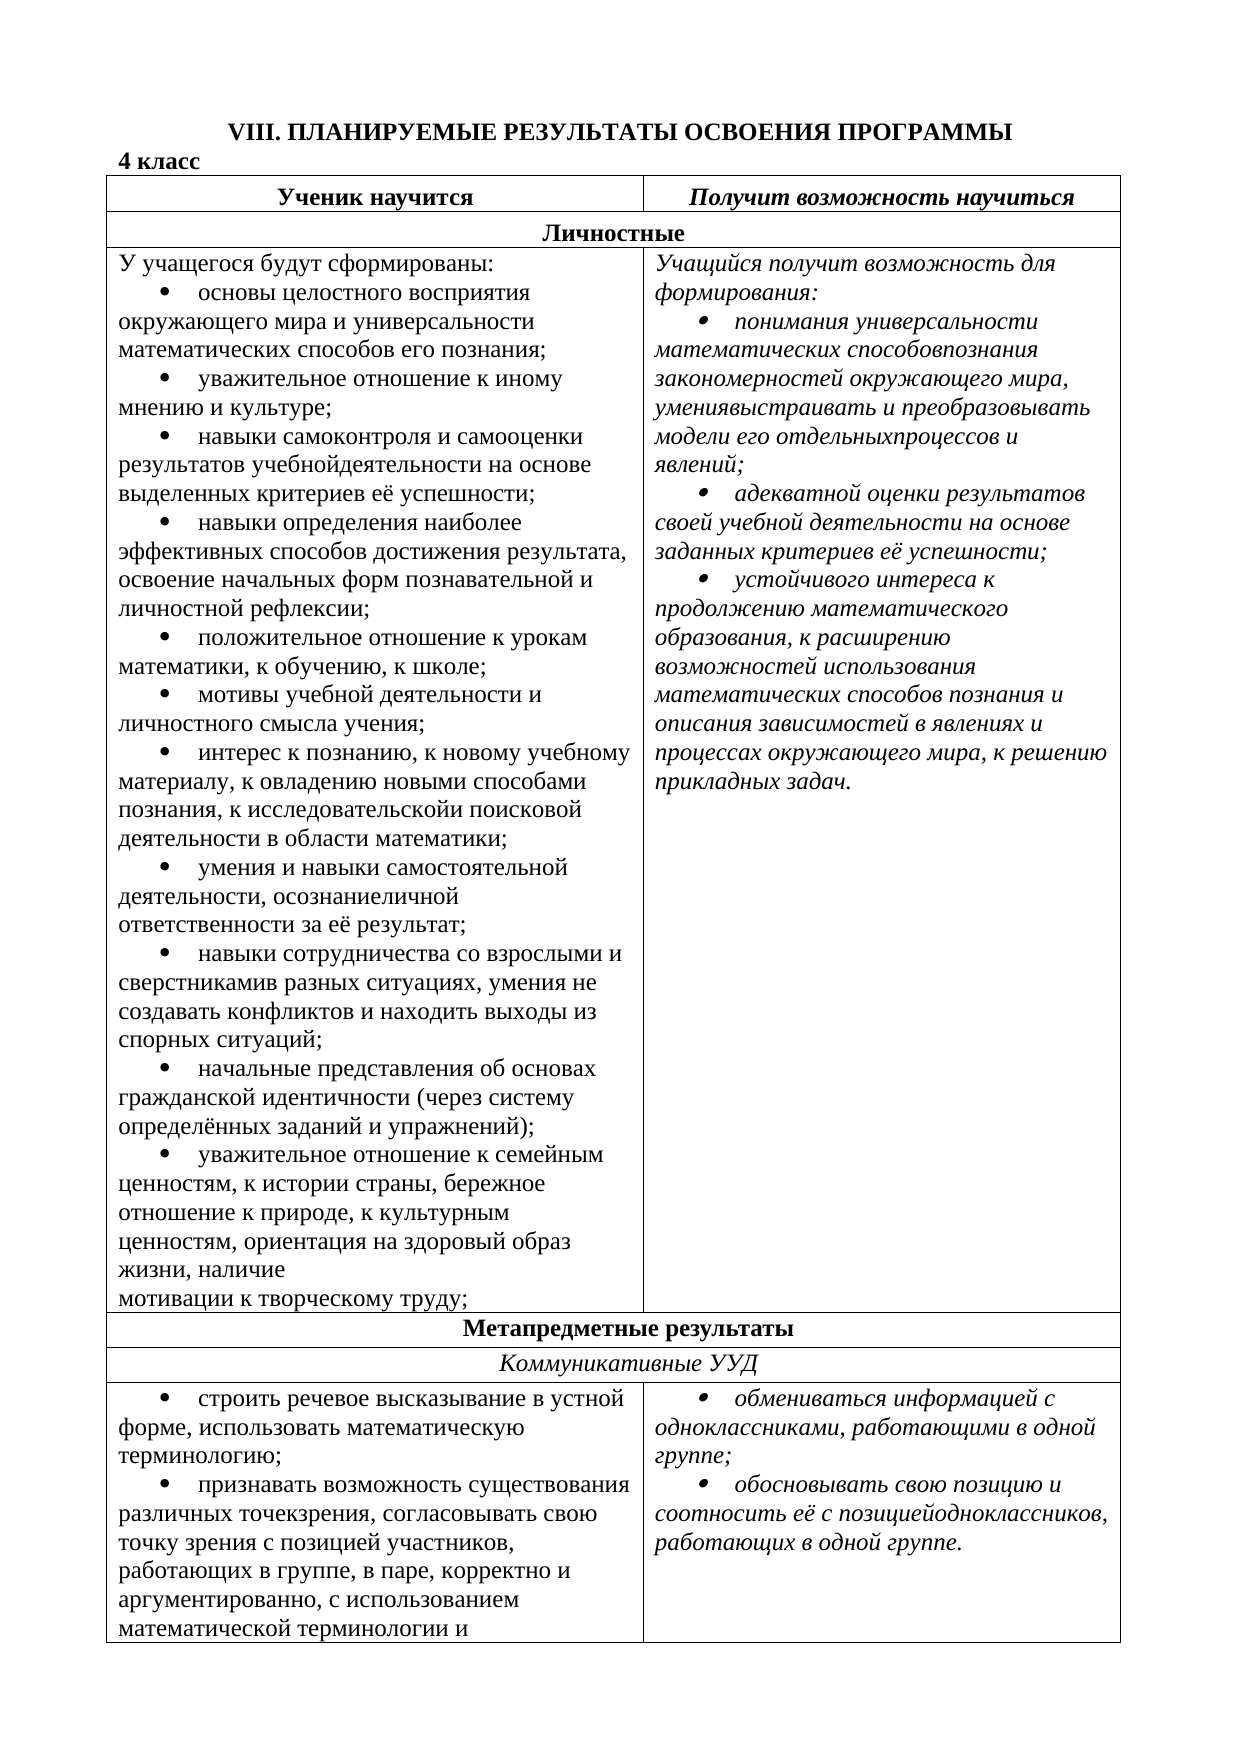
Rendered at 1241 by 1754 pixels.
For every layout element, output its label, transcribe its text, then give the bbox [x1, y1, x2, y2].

table_header Ученик научится [107, 176, 643, 211]
table_cell Учащийся получит возможность для формирования: понимания универсальности математических способовпознания закономерностей окружающего мира, умениявыстраивать и преобразовывать модели его отдельныхпроцессов и явлений; адекватной оценки результатов своей учебной деятельности на основе заданных критериев её успешности; устойчивого интереса к продолжению математического образования, к расширению возможностей использования математических способов познания и описания зависимостей в явлениях и процессах окружающего мира, к решению прикладных задач. [644, 248, 1120, 1312]
text 4 класс [118, 146, 1122, 175]
table_cell Личностные [107, 212, 1120, 247]
table_cell Метапредметные результаты [107, 1313, 1120, 1347]
table_header Получит возможность научиться [644, 176, 1120, 211]
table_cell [644, 1383, 1120, 1642]
table_cell Коммуникативные УУД [107, 1348, 1120, 1382]
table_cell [107, 1383, 643, 1642]
table_cell У учащегося будут сформированы: основы целостного восприятия окружающего мира и универсальности математических способов его познания; уважительное отношение к иному мнению и культуре; навыки самоконтроля и самооценки результатов учебнойдеятельности на основе выделенных критериев её успешности; навыки определения наиболее эффективных способов достижения результата, освоение начальных форм познавательной и личностной рефлексии; положительное отношение к урокам математики, к обучению, к школе; мотивы учебной деятельности и личностного смысла учения; интерес к познанию, к новому учебному материалу, к овладению новыми способами познания, к исследовательскойи поисковой деятельности в области математики; умения и навыки самостоятельной деятельности, осознаниеличной ответственности за её результат; навыки сотрудничества со взрослыми и сверстникамив разных ситуациях, умения не создавать конфликтов и находить выходы из спорных ситуаций; начальные представления об основах гражданской идентичности (через систему определённых заданий и упражнений); уважительное отношение к семейным ценностям, к истории страны, бережное отношение к природе, к культурным ценностям, ориентация на здоровый образ жизни, наличие мотивации к творческому труду; [107, 248, 643, 1312]
text VIII. ПЛАНИРУЕМЫЕ РЕЗУЛЬТАТЫ ОСВОЕНИЯ ПРОГРАММЫ [118, 117, 1122, 146]
